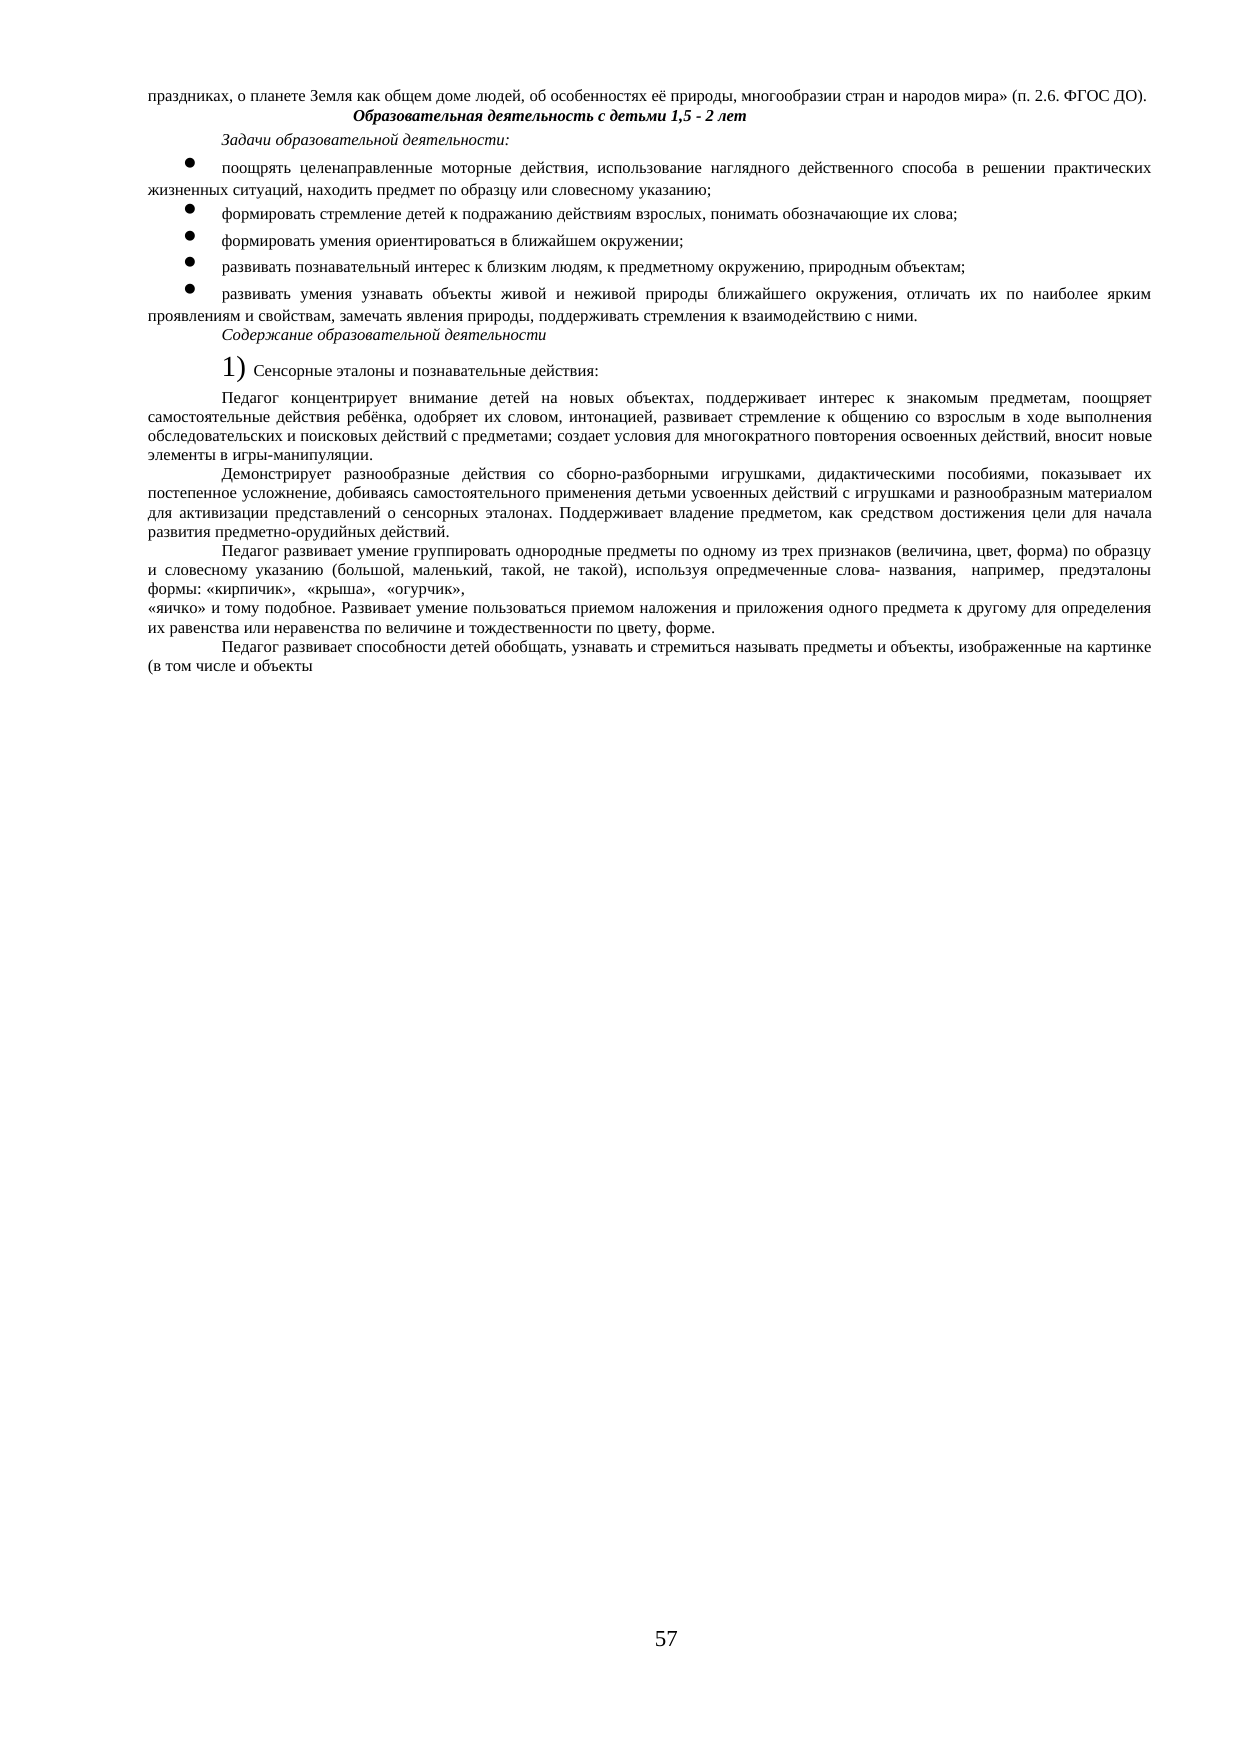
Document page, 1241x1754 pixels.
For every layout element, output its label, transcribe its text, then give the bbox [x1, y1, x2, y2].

text праздниках, о планете Земля как общем доме людей, об особенностях её природы, многообразии стран и народов мира» (п. 2.6. ФГОС ДО). [148, 86, 1151, 105]
list развивать познавательный интерес к близким людям, к предметному окружению, природным объектам; [148, 252, 1152, 279]
text Педагог развивает умение группировать однородные предметы по одному из трех признаков (величина, цвет, форма) по образцу и словесному указанию (большой, маленький, такой, не такой), используя опредмеченные слова- названия, например, предэталоны формы: «кирпичик», «крыша», «огурчик», [148, 541, 1152, 598]
list формировать умения ориентироваться в ближайшем окружении; [185, 226, 1201, 252]
text Педагог концентрирует внимание детей на новых объектах, поддерживает интерес к знакомым предметам, поощряет самостоятельные действия ребёнка, одобряет их словом, интонацией, развивает стремление к общению со взрослым в ходе выполнения обследовательских и поисковых действий с предметами; создает условия для многократного повторения освоенных действий, вносит новые элементы в игры-манипуляции. [148, 387, 1152, 464]
subtitle Образовательная деятельность с детьми 1,5 - 2 лет [353, 106, 1201, 125]
list поощрять целенаправленные моторные действия, использование наглядного действенного способа в решении практических жизненных ситуаций, находить предмет по образцу или словесному указанию; [148, 153, 1151, 199]
text «яичко» и тому подобное. Развивает умение пользоваться приемом наложения и приложения одного предмета к другому для определения их равенства или неравенства по величине и тождественности по цвету, форме. [148, 598, 1151, 637]
text Демонстрирует разнообразные действия со сборно-разборными игрушками, дидактическими пособиями, показывает их постепенное усложнение, добиваясь самостоятельного применения детьми усвоенных действий с игрушками и разнообразным материалом для активизации представлений о сенсорных эталонах. Поддерживает владение предметом, как средством достижения цели для начала развития предметно-орудийных действий. [148, 464, 1152, 541]
list формировать стремление детей к подражанию действиям взрослых, понимать обозначающие их слова; [148, 199, 1152, 226]
list Сенсорные эталоны и познавательные действия: [221, 349, 1201, 382]
text Педагог развивает способности детей обобщать, узнавать и стремиться называть предметы и объекты, изображенные на картинке (в том числе и объекты [148, 637, 1152, 675]
list развивать умения узнавать объекты живой и неживой природы ближайшего окружения, отличать их по наиболее ярким проявлениям и свойствам, замечать явления природы, поддерживать стремления к взаимодействию с ними. [148, 279, 1152, 325]
text Содержание образовательной деятельности [221, 325, 1201, 344]
text Задачи образовательной деятельности: [221, 129, 1201, 148]
